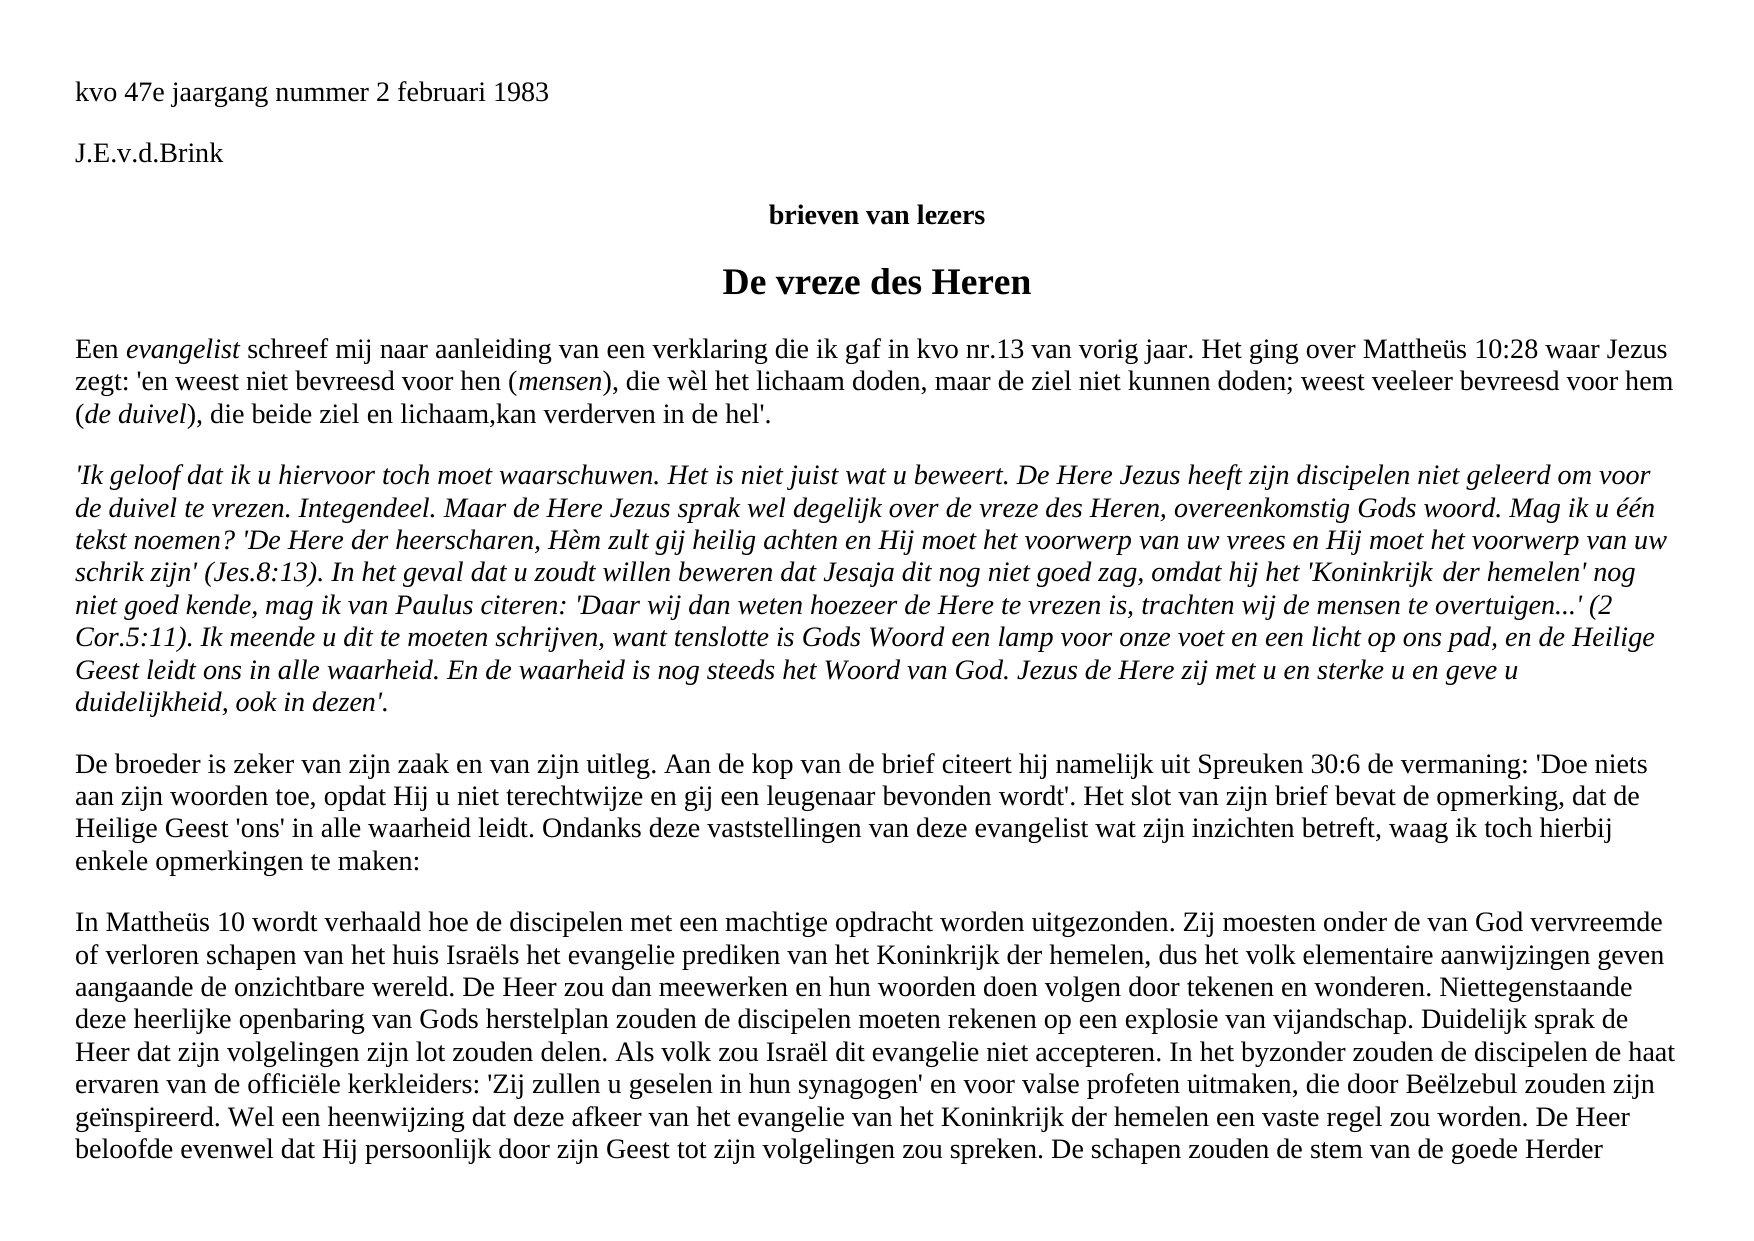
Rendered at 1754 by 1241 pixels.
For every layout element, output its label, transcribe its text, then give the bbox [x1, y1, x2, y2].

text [75, 905, 1679, 1164]
text Een evangelist schreef mij naar aanleiding van een verklaring die ik gaf in kvo nr.13 van vorig jaar. Het ging over Mattheüs 10:28 waar Jezus zegt: 'en weest niet bevreesd voor hen (mensen), die wèl het lichaam doden, maar de ziel niet kunnen doden; weest veeleer bevreesd voor hem (de duivel), die beide ziel en lichaam,kan verderven in de hel'. [75, 332, 1679, 429]
text J.E.v.d.Brink [75, 137, 1679, 169]
text De broeder is zeker van zijn zaak en van zijn uitleg. Aan de kop van de brief citeert hij namelijk uit Spreuken 30:6 de vermaning: 'Doe niets aan zijn woorden toe, opdat Hij u niet terechtwijze en gij een leugenaar bevonden wordt'. Het slot van zijn brief bevat de opmerking, dat de Heilige Geest 'ons' in alle waarheid leidt. Ondanks deze vaststellingen van deze evangelist wat zijn inzichten betreft, waag ik toch hierbij enkele opmerkingen te maken: [75, 747, 1679, 876]
text kvo 47e jaargang nummer 2 februari 1983 [75, 75, 1679, 107]
text brieven van lezers [75, 198, 1679, 231]
text De vreze des Heren [75, 260, 1679, 303]
text 'Ik geloof dat ik u hiervoor toch moet waarschuwen. Het is niet juist wat u beweert. De Here Jezus heeft zijn discipelen niet geleerd om voor de duivel te vrezen. Integendeel. Maar de Here Jezus sprak wel degelijk over de vreze des Heren, overeenkomstig Gods woord. Mag ik u één tekst noemen? 'De Here der heerscharen, Hèm zult gij heilig achten en Hij moet het voorwerp van uw vrees en Hij moet het voorwerp van uw schrik zijn' (Jes.8:13). In het geval dat u zoudt willen beweren dat Jesaja dit nog niet goed zag, omdat hij het 'Koninkrijk der hemelen' nog niet goed kende, mag ik van Paulus citeren: 'Daar wij dan weten hoezeer de Here te vrezen is, trachten wij de mensen te overtuigen...' (2 Cor.5:11). Ik meende u dit te moeten schrijven, want tenslotte is Gods Woord een lamp voor onze voet en een licht op ons pad, en de Heilige Geest leidt ons in alle waarheid. En de waarheid is nog steeds het Woord van God. Jezus de Here zij met u en sterke u en geve u duidelijkheid, ook in dezen'. [75, 458, 1679, 717]
